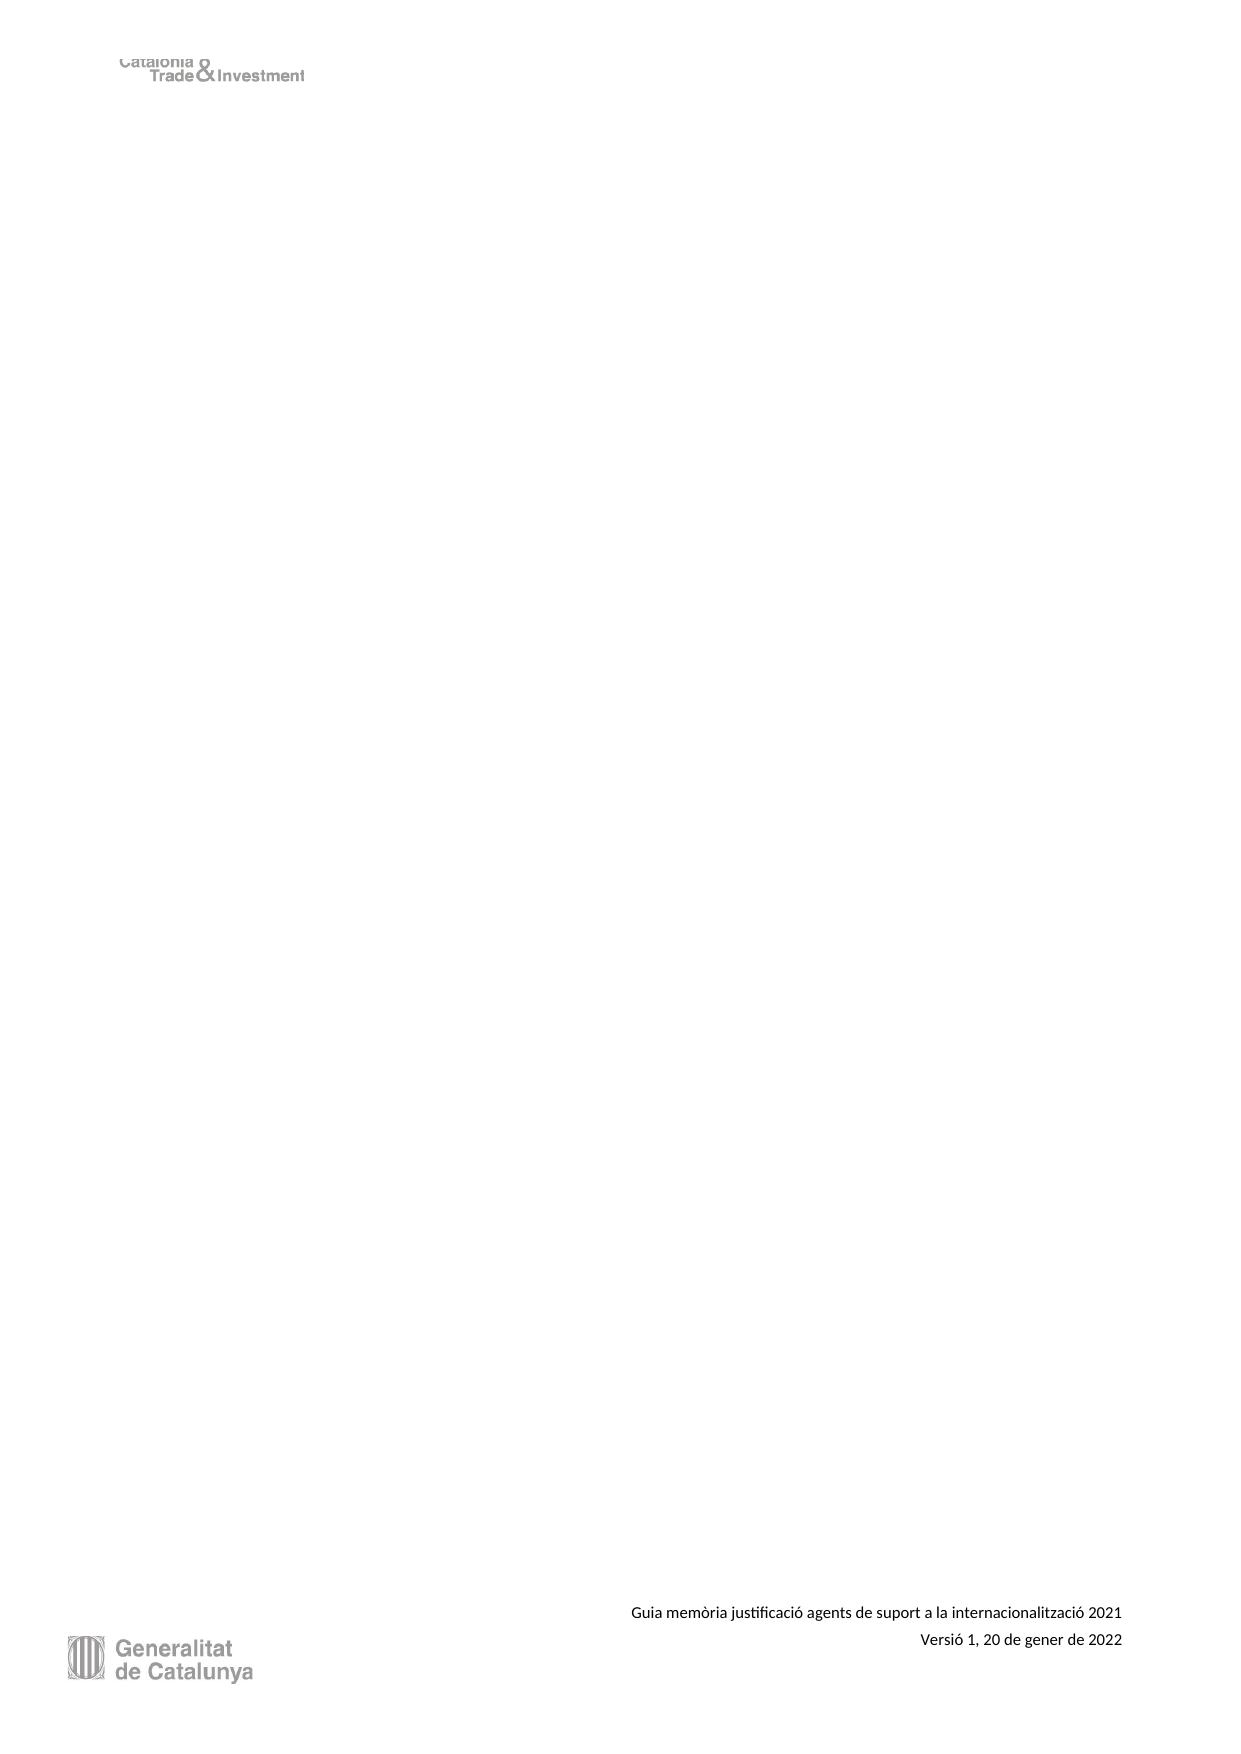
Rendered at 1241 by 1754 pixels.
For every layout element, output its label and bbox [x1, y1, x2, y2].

picture [118, 59, 304, 82]
picture [67, 1636, 253, 1684]
